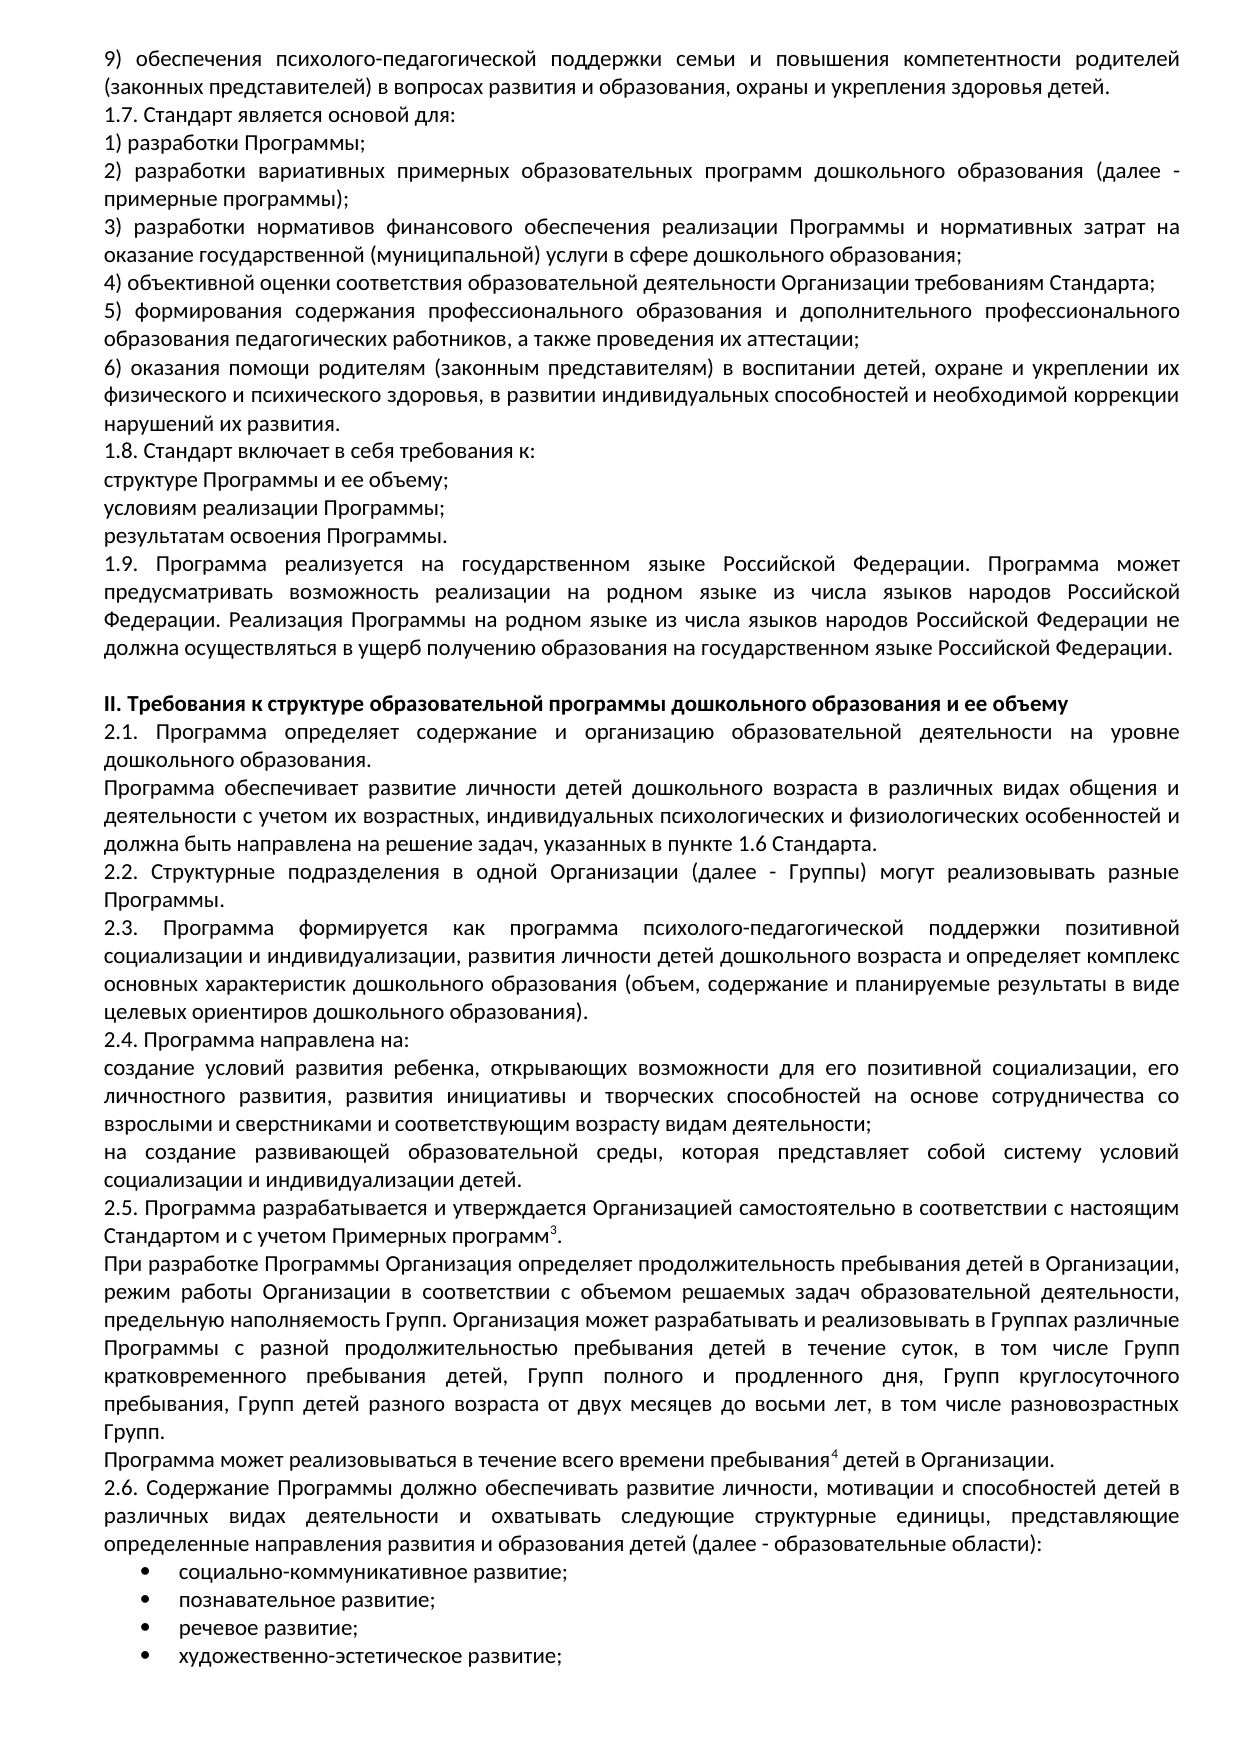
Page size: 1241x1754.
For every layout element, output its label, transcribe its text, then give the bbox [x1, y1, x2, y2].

text Программа обеспечивает развитие личности детей дошкольного возраста в различных видах общения и деятельности с учетом их возрастных, индивидуальных психологических и физиологических особенностей и должна быть направлена на решение задач, указанных в пункте 1.6 Стандарта. [103, 773, 1181, 857]
text 2.2. Структурные подразделения в одной Организации (далее - Группы) могут реализовывать разные Программы. [103, 857, 1181, 913]
text результатам освоения Программы. [103, 521, 1181, 549]
text 1.8. Стандарт включает в себя требования к: [103, 437, 1181, 465]
text создание условий развития ребенка, открывающих возможности для его позитивной социализации, его личностного развития, развития инициативы и творческих способностей на основе сотрудничества со взрослыми и сверстниками и соответствующим возрасту видам деятельности; [103, 1053, 1181, 1137]
text 2.1. Программа определяет содержание и организацию образовательной деятельности на уровне дошкольного образования. [103, 717, 1181, 773]
text 3) разработки нормативов финансового обеспечения реализации Программы и нормативных затрат на оказание государственной (муниципальной) услуги в сфере дошкольного образования; [103, 212, 1181, 268]
text условиям реализации Программы; [103, 493, 1181, 521]
text 9) обеспечения психолого-педагогической поддержки семьи и повышения компетентности родителей (законных представителей) в вопросах развития и образования, охраны и укрепления здоровья детей. [103, 44, 1181, 100]
list художественно-эстетическое развитие; [141, 1642, 1181, 1669]
text 4) объективной оценки соответствия образовательной деятельности Организации требованиям Стандарта; [103, 268, 1181, 297]
text 1.9. Программа реализуется на государственном языке Российской Федерации. Программа может предусматривать возможность реализации на родном языке из числа языков народов Российской Федерации. Реализация Программы на родном языке из числа языков народов Российской Федерации не должна осуществляться в ущерб получению образования на государственном языке Российской Федерации. [103, 549, 1181, 661]
text на создание развивающей образовательной среды, которая представляет собой систему условий социализации и индивидуализации детей. [103, 1137, 1181, 1193]
text 2.4. Программа направлена на: [103, 1025, 1181, 1053]
text 5) формирования содержания профессионального образования и дополнительного профессионального образования педагогических работников, а также проведения их аттестации; [103, 297, 1181, 353]
list познавательное развитие; [141, 1586, 1181, 1613]
text 1.7. Стандарт является основой для: [103, 100, 1181, 128]
text 6) оказания помощи родителям (законным представителям) в воспитании детей, охране и укреплении их физического и психического здоровья, в развитии индивидуальных способностей и необходимой коррекции нарушений их развития. [103, 353, 1181, 437]
list социально-коммуникативное развитие; [141, 1557, 1181, 1586]
list речевое развитие; [141, 1613, 1181, 1642]
text 2.3. Программа формируется как программа психолого-педагогической поддержки позитивной социализации и индивидуализации, развития личности детей дошкольного возраста и определяет комплекс основных характеристик дошкольного образования (объем, содержание и планируемые результаты в виде целевых ориентиров дошкольного образования). [103, 913, 1181, 1025]
text 2.5. Программа разрабатывается и утверждается Организацией самостоятельно в соответствии с настоящим Стандартом и с учетом Примерных программ3. [103, 1193, 1181, 1249]
text Программа может реализовываться в течение всего времени пребывания4 детей в Организации. [103, 1445, 1181, 1473]
text структуре Программы и ее объему; [103, 465, 1181, 493]
text II. Требования к структуре образовательной программы дошкольного образования и ее объему [103, 689, 1181, 717]
text 2) разработки вариативных примерных образовательных программ дошкольного образования (далее - примерные программы); [103, 156, 1181, 212]
text 2.6. Содержание Программы должно обеспечивать развитие личности, мотивации и способностей детей в различных видах деятельности и охватывать следующие структурные единицы, представляющие определенные направления развития и образования детей (далее - образовательные области): [103, 1473, 1181, 1557]
text 1) разработки Программы; [103, 128, 1181, 156]
text При разработке Программы Организация определяет продолжительность пребывания детей в Организации, режим работы Организации в соответствии с объемом решаемых задач образовательной деятельности, предельную наполняемость Групп. Организация может разрабатывать и реализовывать в Группах различные Программы с разной продолжительностью пребывания детей в течение суток, в том числе Групп кратковременного пребывания детей, Групп полного и продленного дня, Групп круглосуточного пребывания, Групп детей разного возраста от двух месяцев до восьми лет, в том числе разновозрастных Групп. [103, 1249, 1181, 1445]
